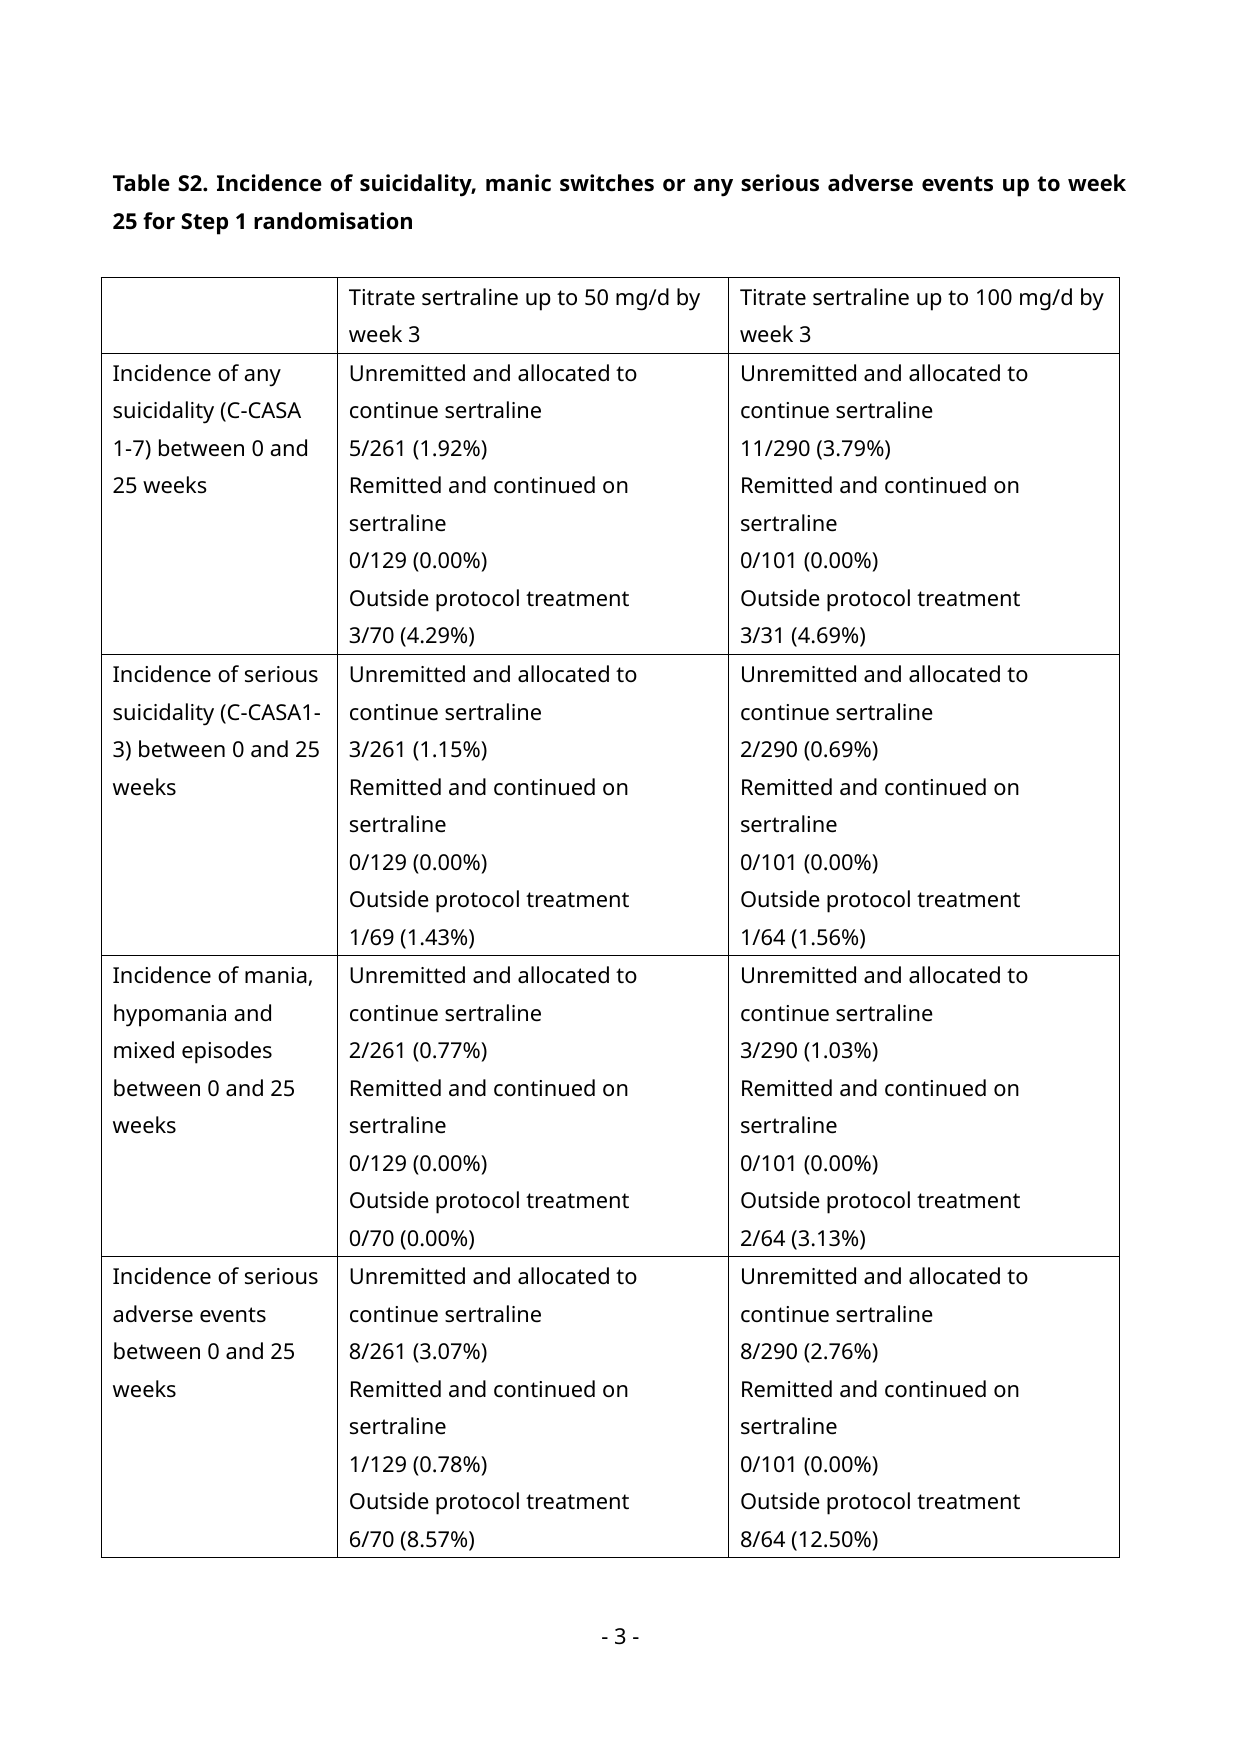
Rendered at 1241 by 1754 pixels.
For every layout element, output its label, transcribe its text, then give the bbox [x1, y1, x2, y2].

table_cell Unremitted and allocated to continue sertraline 5/261 (1.92%) Remitted and continued on sertraline 0/129 (0.00%) Outside protocol treatment 3/70 (4.29%) [338, 354, 728, 654]
table_header [102, 278, 337, 353]
table_cell Unremitted and allocated to continue sertraline 11/290 (3.79%) Remitted and continued on sertraline 0/101 (0.00%) Outside protocol treatment 3/31 (4.69%) [729, 354, 1119, 654]
table_cell Unremitted and allocated to continue sertraline 8/261 (3.07%) Remitted and continued on sertraline 1/129 (0.78%) Outside protocol treatment 6/70 (8.57%) [338, 1257, 728, 1557]
table_header Titrate sertraline up to 100 mg/d by week 3 [729, 278, 1119, 353]
text Table S2. Incidence of suicidality, manic switches or any serious adverse events up to week 25 for Step 1 randomisation [112, 164, 1128, 239]
table_cell Unremitted and allocated to continue sertraline 2/261 (0.77%) Remitted and continued on sertraline 0/129 (0.00%) Outside protocol treatment 0/70 (0.00%) [338, 956, 728, 1256]
table_cell Unremitted and allocated to continue sertraline 3/290 (1.03%) Remitted and continued on sertraline 0/101 (0.00%) Outside protocol treatment 2/64 (3.13%) [729, 956, 1119, 1256]
table_cell Incidence of serious adverse events between 0 and 25 weeks [102, 1257, 337, 1557]
table_cell Unremitted and allocated to continue sertraline 2/290 (0.69%) Remitted and continued on sertraline 0/101 (0.00%) Outside protocol treatment 1/64 (1.56%) [729, 655, 1119, 955]
table_header Titrate sertraline up to 50 mg/d by week 3 [338, 278, 728, 353]
table_cell Incidence of any suicidality (C-CASA 1-7) between 0 and 25 weeks [102, 354, 337, 654]
table_cell Unremitted and allocated to continue sertraline 8/290 (2.76%) Remitted and continued on sertraline 0/101 (0.00%) Outside protocol treatment 8/64 (12.50%) [729, 1257, 1119, 1557]
table_cell Incidence of mania, hypomania and mixed episodes between 0 and 25 weeks [102, 956, 337, 1256]
table_cell Incidence of serious suicidality (C-CASA1-3) between 0 and 25 weeks [102, 655, 337, 955]
table_cell Unremitted and allocated to continue sertraline 3/261 (1.15%) Remitted and continued on sertraline 0/129 (0.00%) Outside protocol treatment 1/69 (1.43%) [338, 655, 728, 955]
